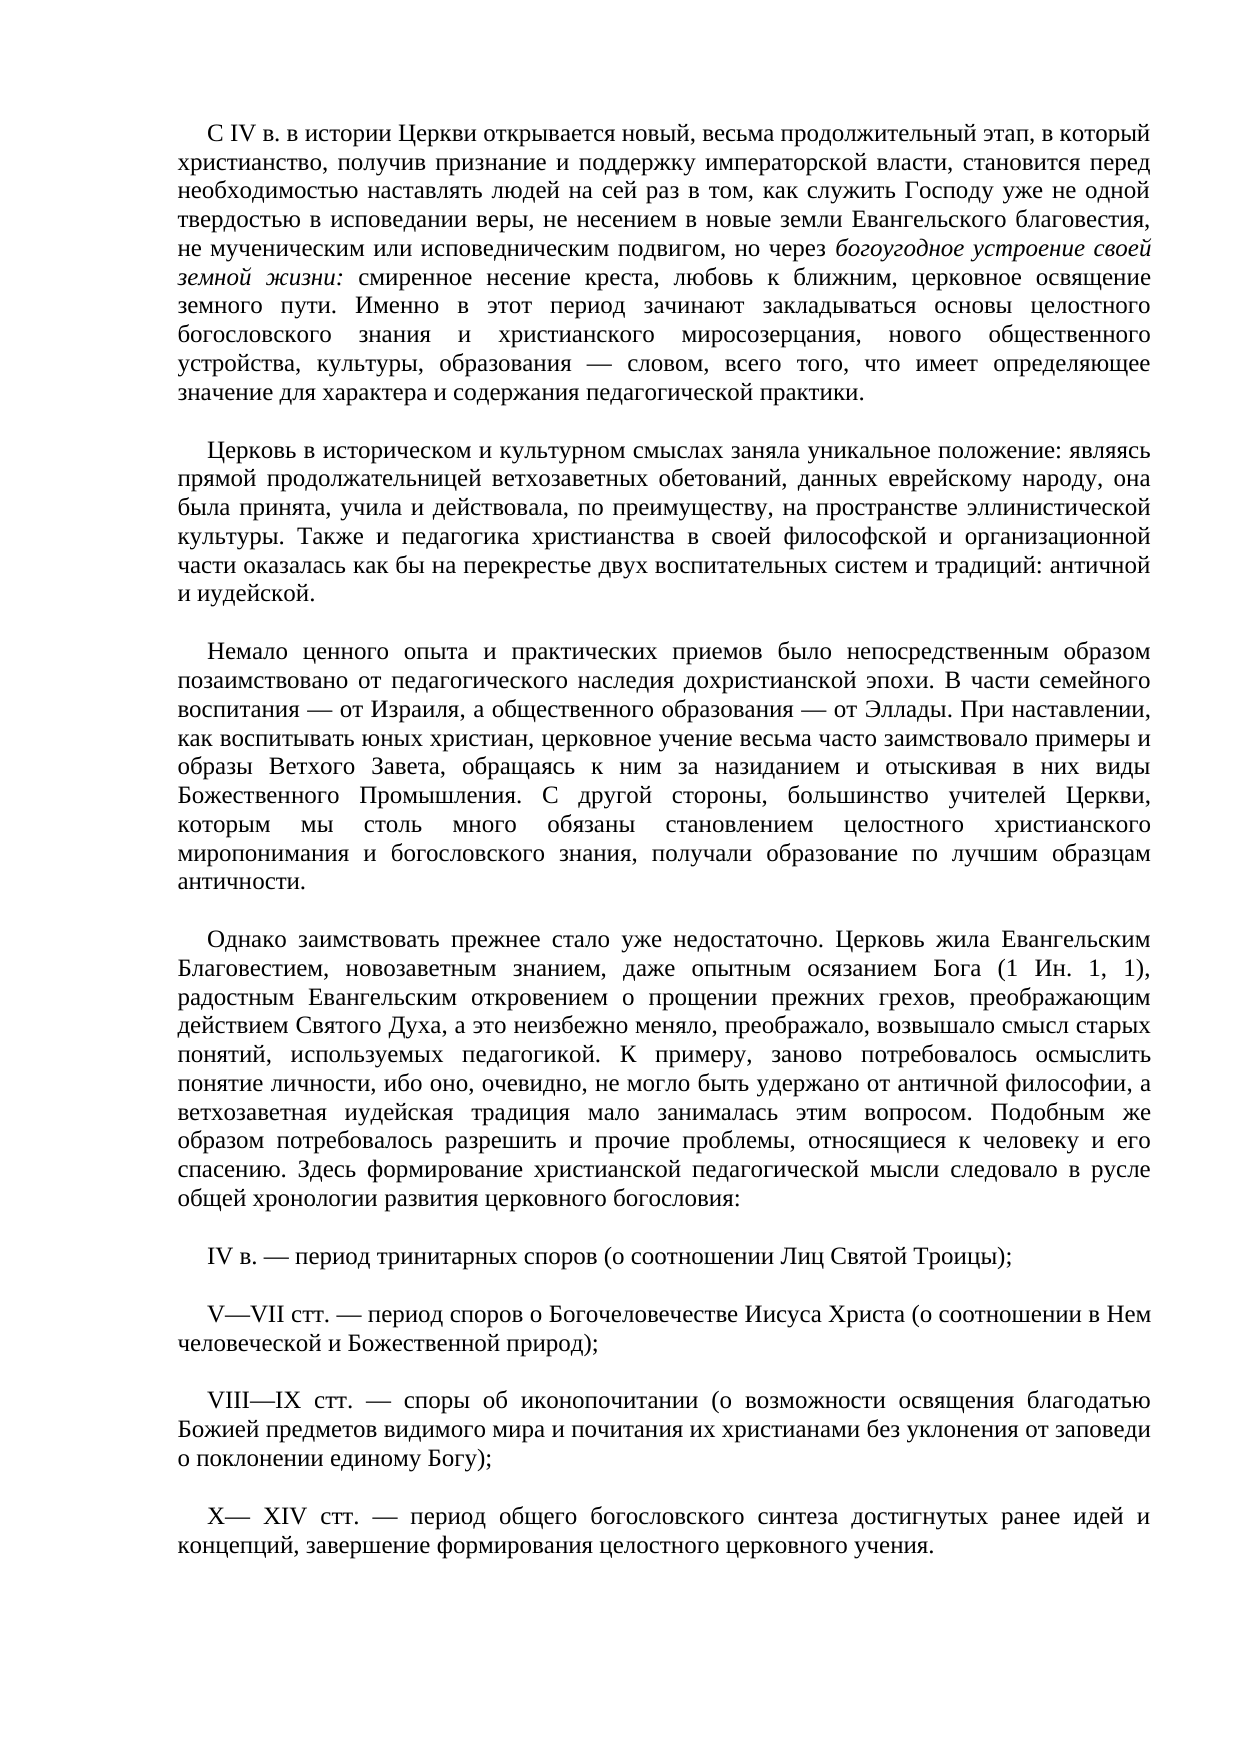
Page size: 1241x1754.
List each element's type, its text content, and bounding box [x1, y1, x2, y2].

text VIII—IX стт. — споры об иконопочитании (о возможности освящения благодатью Божией предметов видимого мира и почитания их христианами без уклонения от заповеди о поклонении единому Богу); [177, 1386, 1152, 1472]
text Немало ценного опыта и практических приемов было непосредственным образом позаимствовано от педагогического наследия дохристианской эпохи. В части семейного воспитания — от Израиля, а общественного образования — от Эллады. При наставлении, как воспитывать юных христиан, церковное учение весьма часто заимствовало примеры и образы Ветхого Завета, обращаясь к ним за назиданием и отыскивая в них виды Божественного Промышления. С другой стороны, большинство учителей Церкви, которым мы столь много обязаны становлением целостного христианского миропонимания и богословского знания, получали образование по лучшим образцам античности. [177, 636, 1152, 895]
text IV в. — период тринитарных споров (о соотношении Лиц Святой Троицы); [177, 1241, 1152, 1270]
text Однако заимствовать прежнее стало уже недостаточно. Церковь жила Евангельским Благовестием, новозаветным знанием, даже опытным осязанием Бога (1 Ин. 1, 1), радостным Евангельским откровением о прощении прежних грехов, преображающим действием Святого Духа, а это неизбежно меняло, преображало, возвышало смысл старых понятий, используемых педагогикой. К примеру, заново потребовалось осмыслить понятие личности, ибо оно, очевидно, не могло быть удержано от античной философии, а ветхозаветная иудейская традиция мало занималась этим вопросом. Подобным же образом потребовалось разрешить и прочие проблемы, относящиеся к человеку и его спасению. Здесь формирование христианской педагогической мысли следовало в русле общей хронологии развития церковного богословия: [177, 924, 1152, 1212]
text V—VII стт. — период споров о Богочеловечестве Иисуса Христа (о соотношении в Нем человеческой и Божественной природ); [177, 1299, 1152, 1356]
text X— XIV стт. — период общего богословского синтеза достигнутых ранее идей и концепций, завершение формирования целостного церковного учения. [177, 1501, 1152, 1558]
text Церковь в историческом и культурном смыслах заняла уникальное положение: являясь прямой продолжательницей ветхозаветных обетований, данных еврейскому народу, она была принята, учила и действовала, по преимуществу, на пространстве эллинистической культуры. Также и педагогика христианства в своей философской и организационной части оказалась как бы на перекрестье двух воспитательных систем и традиций: античной и иудейской. [177, 435, 1152, 607]
text С IV в. в истории Церкви открывается новый, весьма продолжительный этап, в который христианство, получив признание и поддержку императорской власти, становится перед необходимостью наставлять людей на сей раз в том, как служить Господу уже не одной твердостью в исповедании веры, не несением в новые земли Евангельского благовестия, не мученическим или исповедническим подвигом, но через богоугодное устроение своей земной жизни: смиренное несение креста, любовь к ближним, церковное освящение земного пути. Именно в этот период зачинают закладываться основы целостного богословского знания и христианского миросозерцания, нового общественного устройства, культуры, образования — словом, всего того, что имеет определяющее значение для характера и содержания педагогической практики. [177, 118, 1152, 406]
